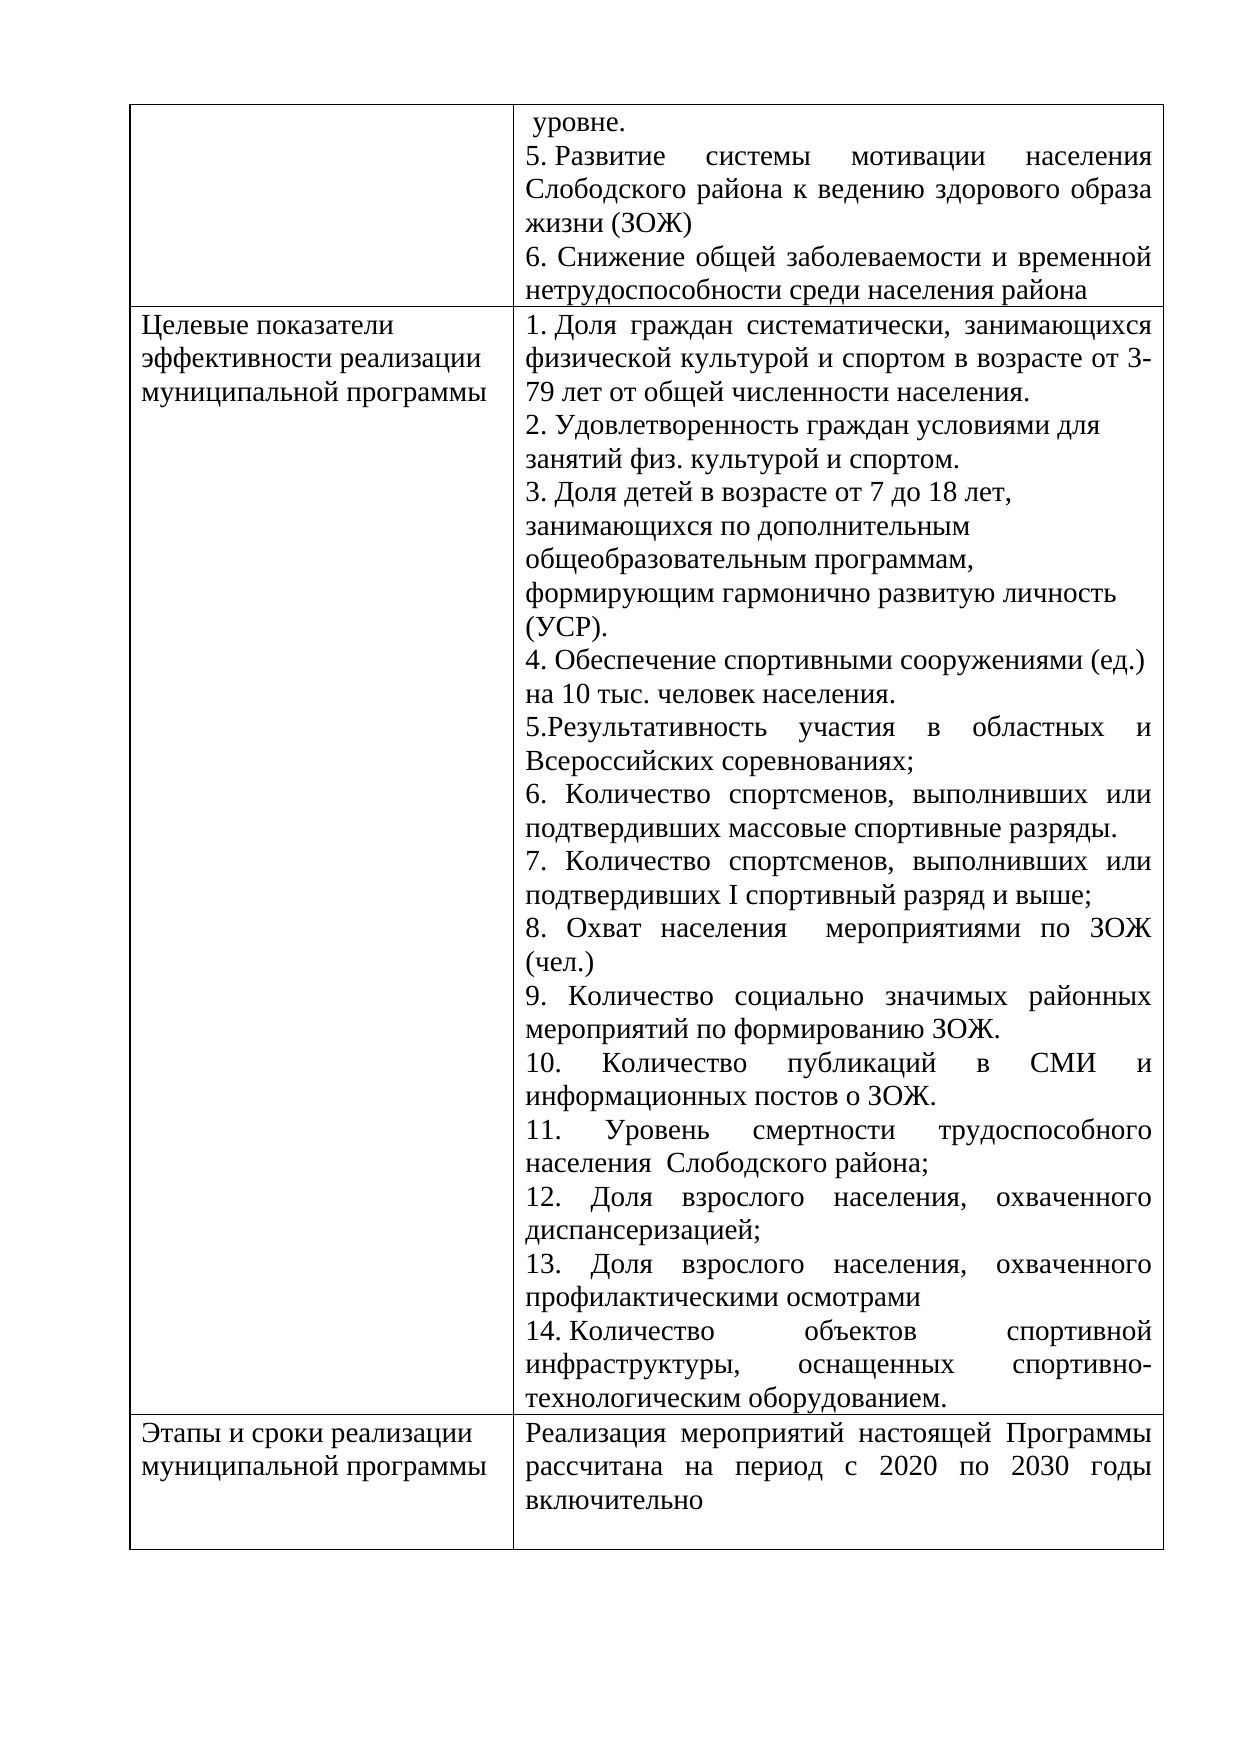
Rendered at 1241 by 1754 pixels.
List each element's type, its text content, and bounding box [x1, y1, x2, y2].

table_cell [131, 105, 513, 306]
table_cell 1. Доля граждан систематически, занимающихся физической культурой и спортом в возрасте от 3-79 лет от общей численности населения. 2. Удовлетворенность граждан условиями для занятий физ. культурой и спортом. 3. Доля детей в возрасте от 7 до 18 лет, занимающихся по дополнительным общеобразовательным программам, формирующим гармонично развитую личность (УСР). 4. Обеспечение спортивными сооружениями (ед.) на 10 тыс. человек населения. 5.Результативность участия в областных и Всероссийских соревнованиях; 6. Количество спортсменов, выполнивших или подтвердивших массовые спортивные разряды. 7. Количество спортсменов, выполнивших или подтвердивших I спортивный разряд и выше; 8. Охват населения мероприятиями по ЗОЖ (чел.) 9. Количество социально значимых районных мероприятий по формированию ЗОЖ. 10. Количество публикаций в СМИ и информационных постов о ЗОЖ. 11. Уровень смертности трудоспособного населения Слободского района; 12. Доля взрослого населения, охваченного диспансеризацией; 13. Доля взрослого населения, охваченного профилактическими осмотрами 14. Количество объектов спортивной инфраструктуры, оснащенных спортивно-технологическим оборудованием. [514, 307, 1163, 1414]
table_cell Реализация мероприятий настоящей Программы рассчитана на период с 2020 по 2030 годы включительно [514, 1415, 1163, 1549]
table_cell Целевые показатели эффективности реализации муниципальной программы [131, 307, 513, 1414]
table_cell Этапы и сроки реализации муниципальной программы [131, 1415, 513, 1549]
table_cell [514, 105, 1163, 306]
